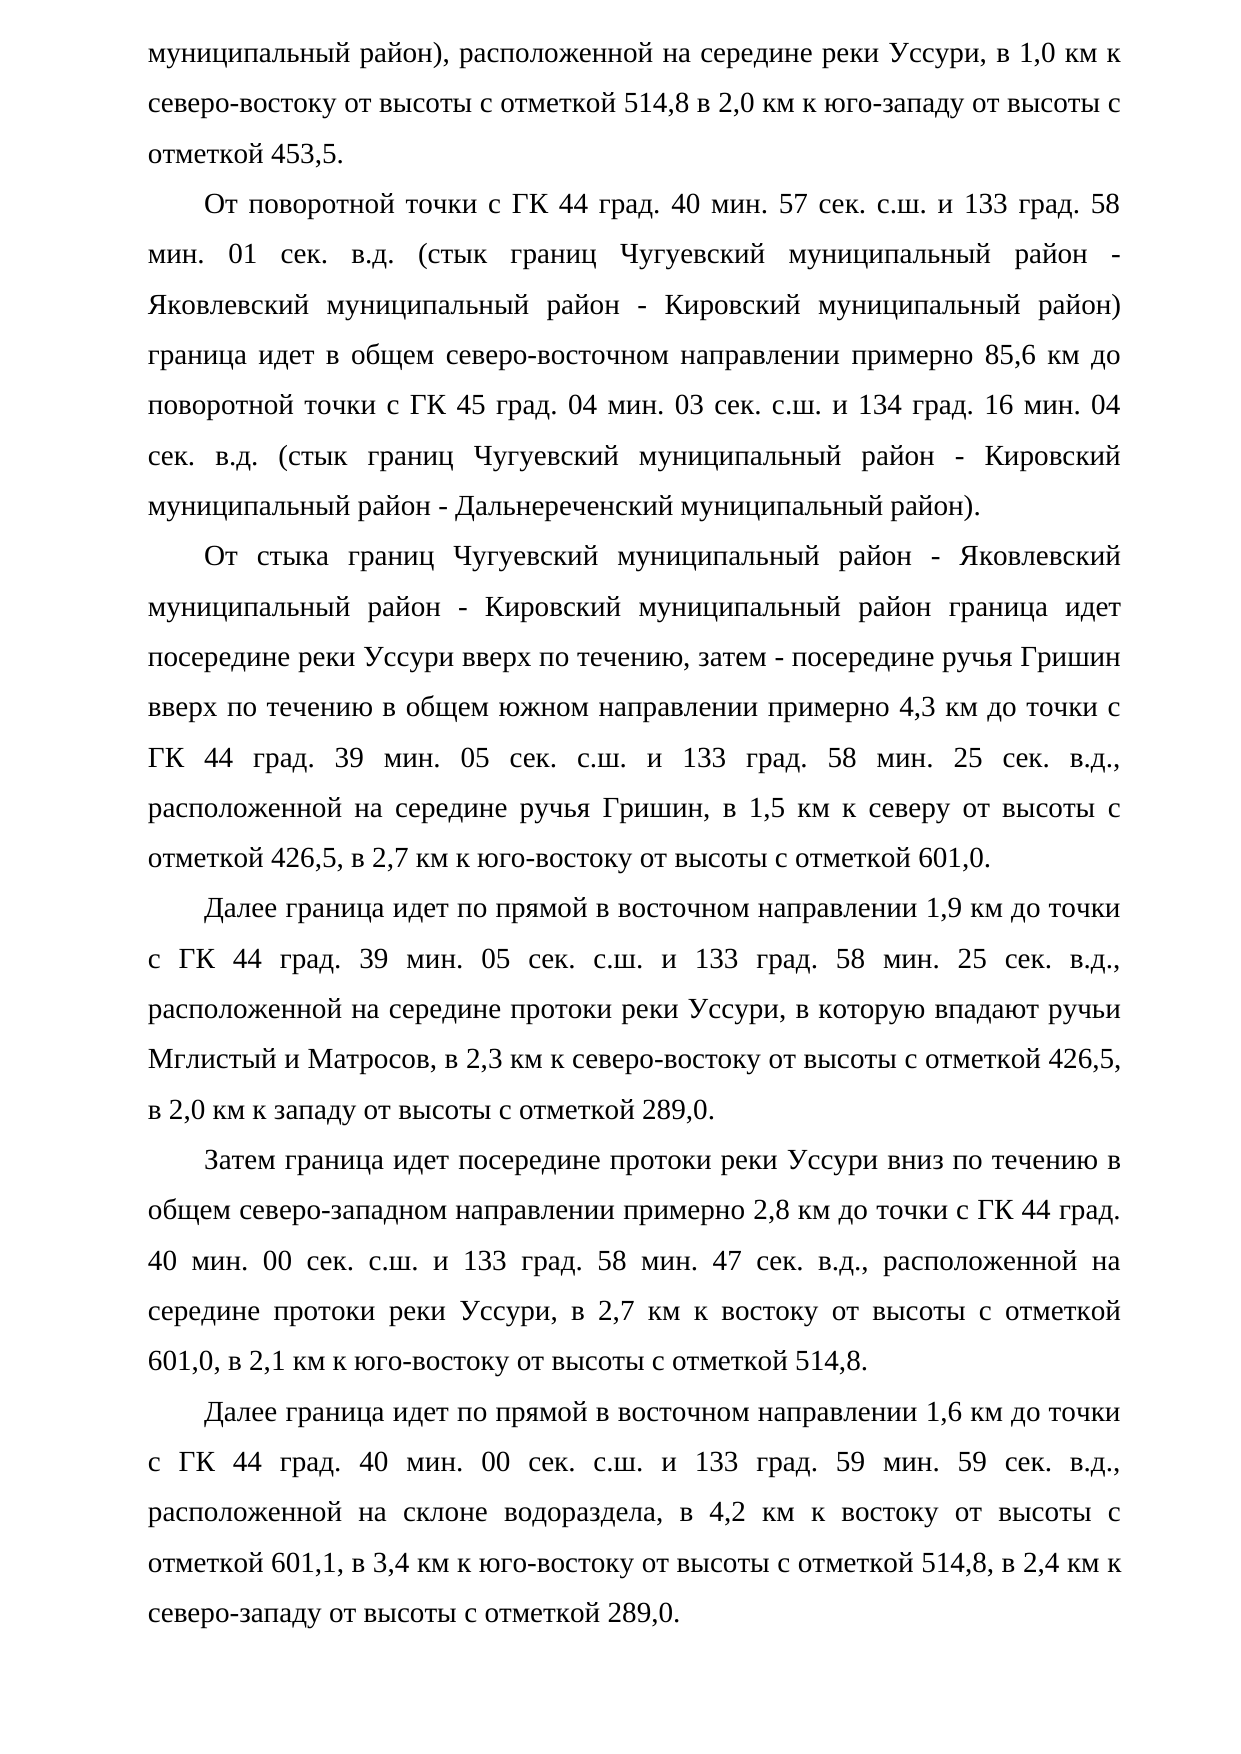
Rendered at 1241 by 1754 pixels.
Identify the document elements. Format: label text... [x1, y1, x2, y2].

text Далее граница идет по прямой в восточном направлении 1,6 км до точки с ГК 44 град. 40 мин. 00 сек. с.ш. и 133 град. 59 мин. 59 сек. в.д., расположенной на склоне водораздела, в 4,2 км к востоку от высоты с отметкой 601,1, в 3,4 км к юго-востоку от высоты с отметкой 514,8, в 2,4 км к северо-западу от высоты с отметкой 289,0. [148, 1394, 1122, 1628]
text Далее граница идет по прямой в восточном направлении 1,9 км до точки с ГК 44 град. 39 мин. 05 сек. с.ш. и 133 град. 58 мин. 25 сек. в.д., расположенной на середине протоки реки Уссури, в которую впадают ручьи Мглистый и Матросов, в 2,3 км к северо-востоку от высоты с отметкой 426,5, в 2,0 км к западу от высоты с отметкой 289,0. [148, 891, 1122, 1125]
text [148, 35, 1122, 169]
text Затем граница идет посередине протоки реки Уссури вниз по течению в общем северо-западном направлении примерно 2,8 км до точки с ГК 44 град. 40 мин. 00 сек. с.ш. и 133 град. 58 мин. 47 сек. в.д., расположенной на середине протоки реки Уссури, в 2,7 км к востоку от высоты с отметкой 601,0, в 2,1 км к юго-востоку от высоты с отметкой 514,8. [148, 1142, 1122, 1377]
text От стыка границ Чугуевский муниципальный район - Яковлевский муниципальный район - Кировский муниципальный район граница идет посередине реки Уссури вверх по течению, затем - посередине ручья Гришин вверх по течению в общем южном направлении примерно 4,3 км до точки с ГК 44 град. 39 мин. 05 сек. с.ш. и 133 град. 58 мин. 25 сек. в.д., расположенной на середине ручья Гришин, в 1,5 км к северу от высоты с отметкой 426,5, в 2,7 км к юго-востоку от высоты с отметкой 601,0. [148, 538, 1122, 874]
text От поворотной точки с ГК 44 град. 40 мин. 57 сек. с.ш. и 133 град. 58 мин. 01 сек. в.д. (стык границ Чугуевский муниципальный район - Яковлевский муниципальный район - Кировский муниципальный район) граница идет в общем северо-восточном направлении примерно 85,6 км до поворотной точки с ГК 45 град. 04 мин. 03 сек. с.ш. и 134 град. 16 мин. 04 сек. в.д. (стык границ Чугуевский муниципальный район - Кировский муниципальный район - Дальнереченский муниципальный район). [148, 186, 1122, 522]
